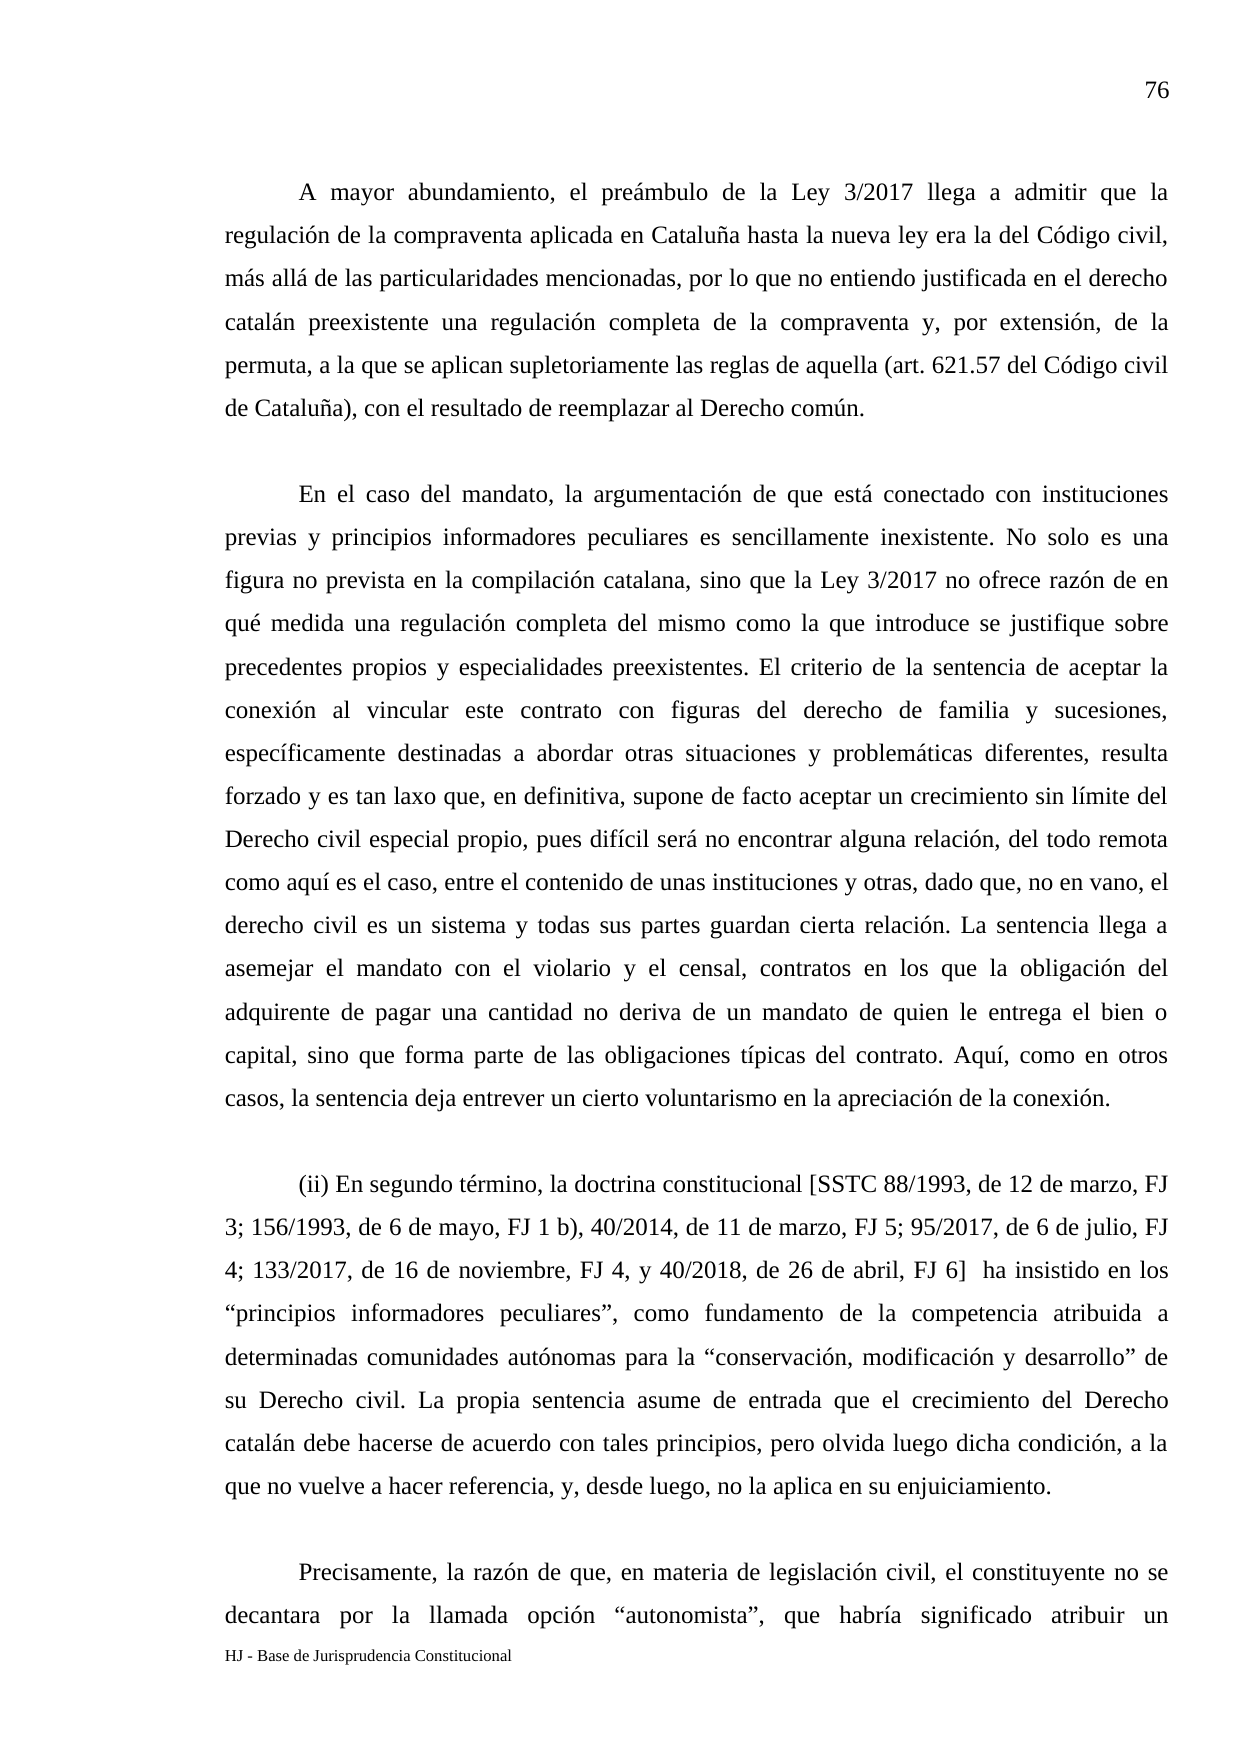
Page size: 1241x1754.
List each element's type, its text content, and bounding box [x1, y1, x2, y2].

text En el caso del mandato, la argumentación de que está conectado con instituciones previas y principios informadores peculiares es sencillamente inexistente. No solo es una figura no prevista en la compilación catalana, sino que la Ley 3/2017 no ofrece razón de en qué medida una regulación completa del mismo como la que introduce se justifique sobre precedentes propios y especialidades preexistentes. El criterio de la sentencia de aceptar la conexión al vincular este contrato con figuras del derecho de familia y sucesiones, específicamente destinadas a abordar otras situaciones y problemáticas diferentes, resulta forzado y es tan laxo que, en definitiva, supone de facto aceptar un crecimiento sin límite del Derecho civil especial propio, pues difícil será no encontrar alguna relación, del todo remota como aquí es el caso, entre el contenido de unas instituciones y otras, dado que, no en vano, el derecho civil es un sistema y todas sus partes guardan cierta relación. La sentencia llega a asemejar el mandato con el violario y el censal, contratos en los que la obligación del adquirente de pagar una cantidad no deriva de un mandato de quien le entrega el bien o capital, sino que forma parte de las obligaciones típicas del contrato. Aquí, como en otros casos, la sentencia deja entrever un cierto voluntarismo en la apreciación de la conexión. [224, 479, 1169, 1112]
text (ii) En segundo término, la doctrina constitucional [SSTC 88/1993, de 12 de marzo, FJ 3; 156/1993, de 6 de mayo, FJ 1 b), 40/2014, de 11 de marzo, FJ 5; 95/2017, de 6 de julio, FJ 4; 133/2017, de 16 de noviembre, FJ 4, y 40/2018, de 26 de abril, FJ 6] ha insistido en los “principios informadores peculiares”, como fundamento de la competencia atribuida a determinadas comunidades autónomas para la “conservación, modificación y desarrollo” de su Derecho civil. La propia sentencia asume de entrada que el crecimiento del Derecho catalán debe hacerse de acuerdo con tales principios, pero olvida luego dicha condición, a la que no vuelve a hacer referencia, y, desde luego, no la aplica en su enjuiciamiento. [224, 1169, 1169, 1500]
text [224, 1557, 1169, 1629]
text A mayor abundamiento, el preámbulo de la Ley 3/2017 llega a admitir que la regulación de la compraventa aplicada en Cataluña hasta la nueva ley era la del Código civil, más allá de las particularidades mencionadas, por lo que no entiendo justificada en el derecho catalán preexistente una regulación completa de la compraventa y, por extensión, de la permuta, a la que se aplican supletoriamente las reglas de aquella (art. 621.57 del Código civil de Cataluña), con el resultado de reemplazar al Derecho común. [224, 177, 1169, 422]
